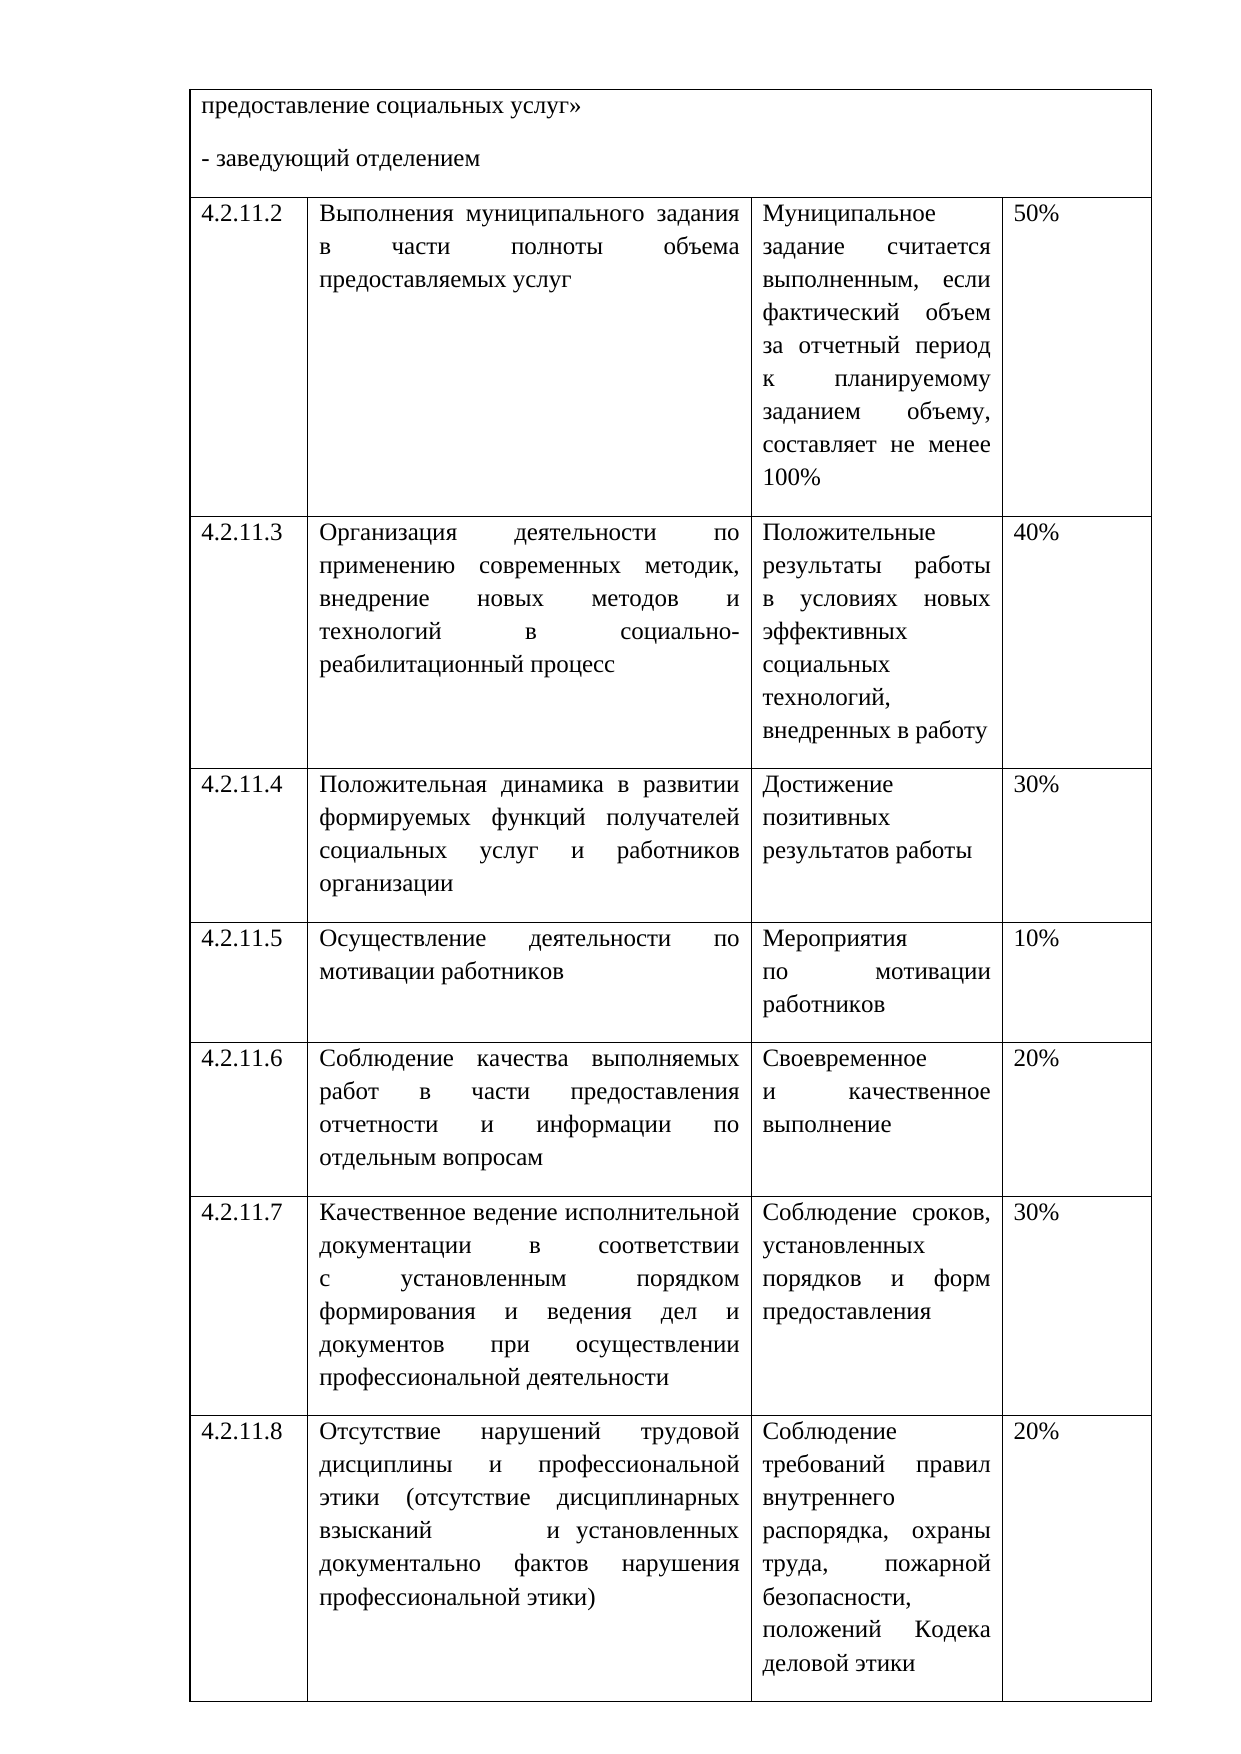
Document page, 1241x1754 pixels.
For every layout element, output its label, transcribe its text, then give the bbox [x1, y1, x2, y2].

table_cell Осуществление деятельности по мотивации работников [308, 923, 751, 1042]
table_cell 4.2.11.3 [191, 517, 307, 768]
table_cell 30% [1003, 769, 1151, 922]
table_cell 30% [1003, 1197, 1151, 1415]
table_cell 4.2.11.6 [191, 1043, 307, 1196]
table_cell Качественное ведение исполнительной документации в соответствии с установленным порядком формирования и ведения дел и документов при осуществлении профессиональной деятельности [308, 1197, 751, 1415]
table_cell Соблюдение сроков, установленных порядков и форм предоставления [752, 1197, 1002, 1415]
table_cell 4.2.11.4 [191, 769, 307, 922]
table_cell 4.2.11.2 [191, 198, 307, 516]
table_cell Положительная динамика в развитии формируемых функций получателей социальных услуг и работников организации [308, 769, 751, 922]
table_cell Своевременное и качественное выполнение [752, 1043, 1002, 1196]
table_cell 10% [1003, 923, 1151, 1042]
table_cell 4.2.11.8 [191, 1416, 307, 1701]
table_cell Мероприятия по мотивации работников [752, 923, 1002, 1042]
table_cell 4.2.11.7 [191, 1197, 307, 1415]
table_cell Достижение позитивных результатов работы [752, 769, 1002, 922]
table_cell Соблюдение требований правил внутреннего распорядка, охраны труда, пожарной безопасности, положений Кодека деловой этики [752, 1416, 1002, 1701]
table_cell 20% [1003, 1043, 1151, 1196]
table_cell 50% [1003, 198, 1151, 516]
table_cell Соблюдение качества выполняемых работ в части предоставления отчетности и информации по отдельным вопросам [308, 1043, 751, 1196]
table_cell Положительные результаты работы в условиях новых эффективных социальных технологий, внедренных в работу [752, 517, 1002, 768]
table_cell Организация деятельности по применению современных методик, внедрение новых методов и технологий в социально-реабилитационный процесс [308, 517, 751, 768]
table_cell Муниципальное задание считается выполненным, если фактический объем за отчетный период к планируемому заданием объему, составляет не менее 100% [752, 198, 1002, 516]
table_cell 40% [1003, 517, 1151, 768]
table_cell 20% [1003, 1416, 1151, 1701]
table_cell 4.2.11.5 [191, 923, 307, 1042]
table_cell Выполнения муниципального задания в части полноты объема предоставляемых услуг [308, 198, 751, 516]
table_cell Отсутствие нарушений трудовой дисциплины и профессиональной этики (отсутствие дисциплинарных взысканий и установленных документально фактов нарушения профессиональной этики) [308, 1416, 751, 1701]
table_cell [191, 90, 1151, 197]
